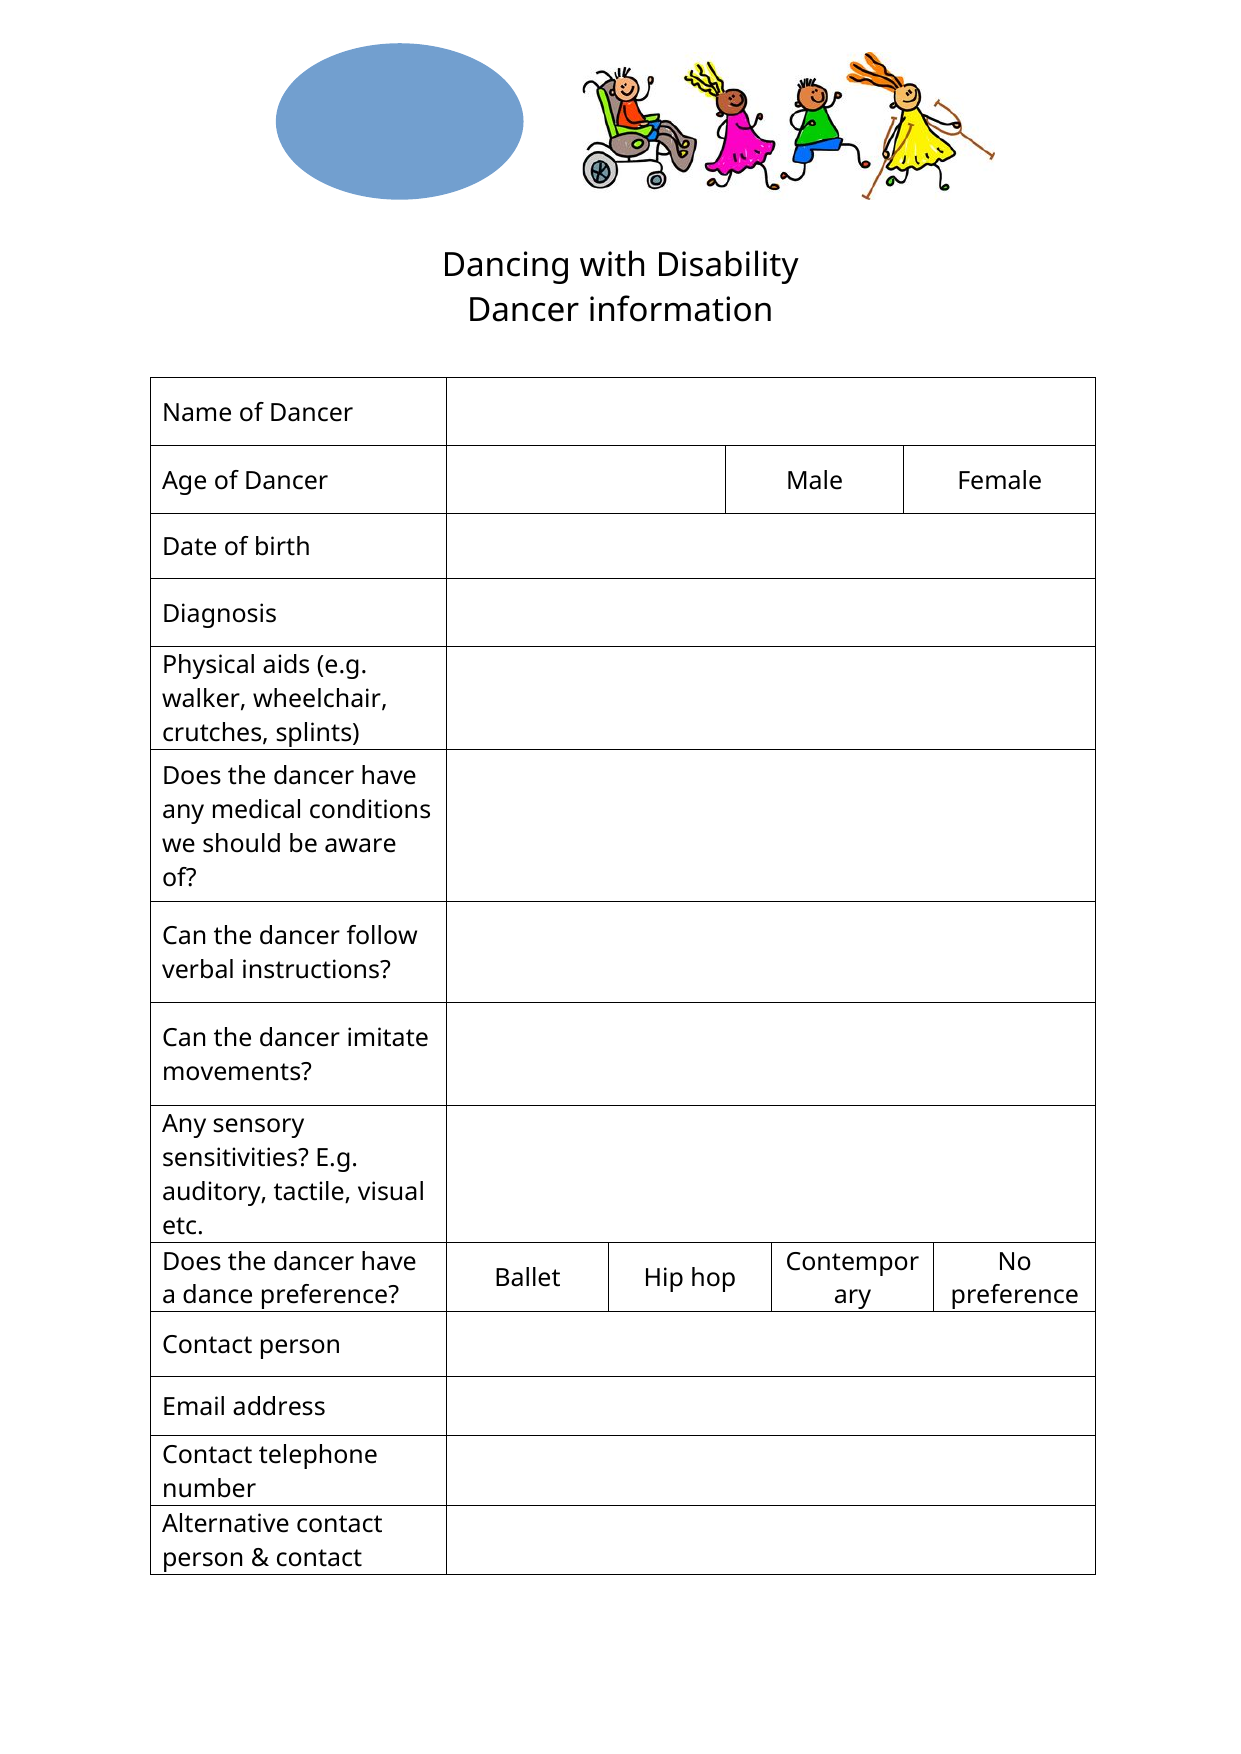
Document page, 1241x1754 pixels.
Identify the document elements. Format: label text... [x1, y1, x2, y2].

table_cell Male [726, 446, 903, 513]
table_header Name of Dancer [151, 378, 446, 445]
table_cell Does the dancer have a dance preference? [151, 1243, 446, 1311]
table_cell Can the dancer imitate movements? [151, 1003, 446, 1105]
table_cell Does the dancer have any medical conditions we should be aware of? [151, 750, 446, 901]
table_cell Date of birth [151, 514, 446, 578]
table_cell [447, 514, 1095, 578]
table_cell Hip hop [609, 1243, 771, 1311]
table_cell Diagnosis [151, 579, 446, 646]
table_cell [447, 446, 725, 513]
table_cell Ballet [447, 1243, 608, 1311]
table_cell Alternative contact person & contact number [151, 1506, 446, 1574]
table_cell Email address [151, 1377, 446, 1435]
table_cell [447, 1106, 1095, 1242]
table_cell Age of Dancer [151, 446, 446, 513]
table_cell Contact person [151, 1312, 446, 1376]
table_cell Contemporary [772, 1243, 933, 1311]
table_cell [447, 902, 1095, 1002]
table_cell [447, 750, 1095, 901]
table_cell Female [904, 446, 1095, 513]
table_cell [447, 579, 1095, 646]
table_cell [447, 1003, 1095, 1105]
table_cell [447, 1506, 1095, 1574]
table_cell [447, 1312, 1095, 1376]
table_cell No preference [934, 1243, 1095, 1311]
table_cell Physical aids (e.g. walker, wheelchair, crutches, splints) [151, 647, 446, 749]
table_cell [447, 1436, 1095, 1504]
text Dancer information [150, 286, 1090, 332]
table_cell [447, 1377, 1095, 1435]
table_header [447, 378, 1095, 445]
picture [582, 52, 995, 200]
table_cell Contact telephone number [151, 1436, 446, 1504]
table_cell [447, 647, 1095, 749]
table_cell Any sensory sensitivities? E.g. auditory, tactile, visual etc. [151, 1106, 446, 1242]
text Dancing with Disability [150, 241, 1090, 286]
table_cell Can the dancer follow verbal instructions? [151, 902, 446, 1002]
